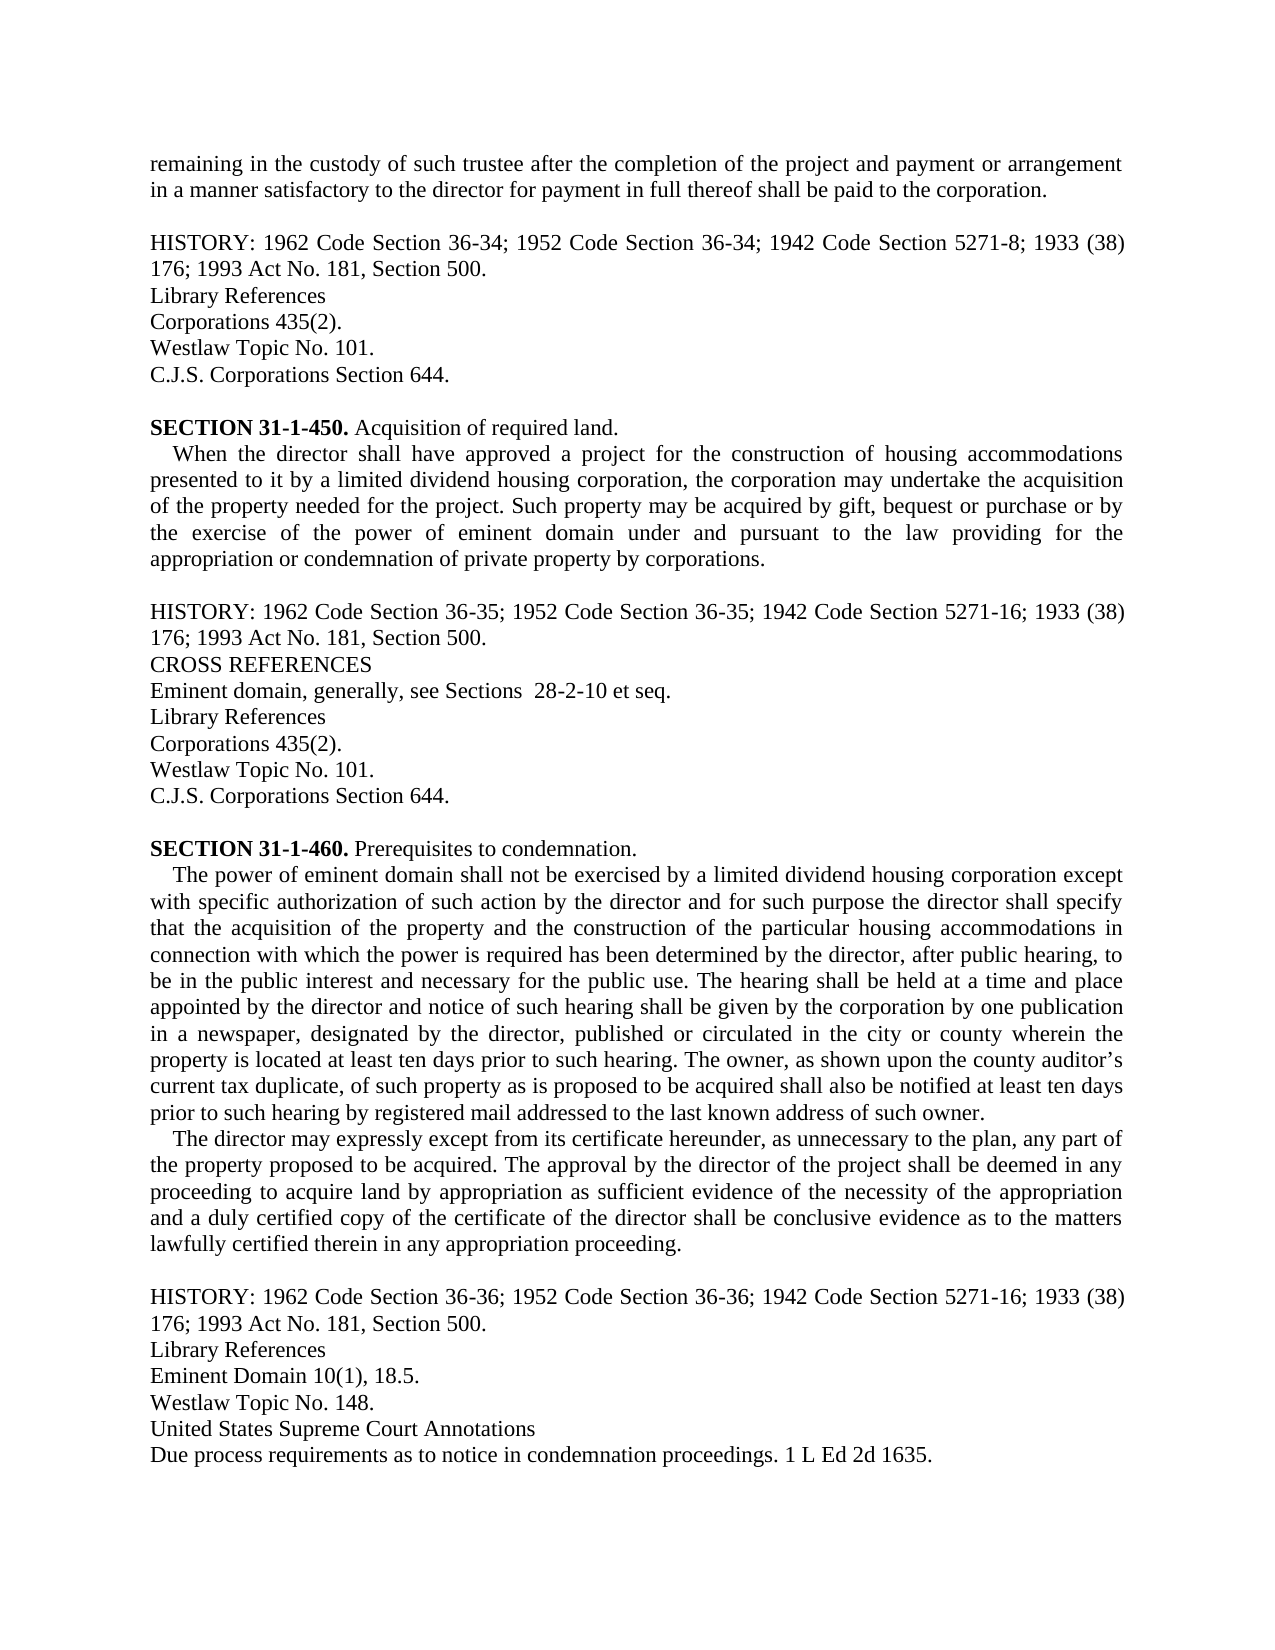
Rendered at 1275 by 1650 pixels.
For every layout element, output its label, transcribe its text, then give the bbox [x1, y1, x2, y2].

text SECTION 31-1-450. Acquisition of required land. [150, 413, 1125, 440]
text C.J.S. Corporations Section 644. [150, 782, 1125, 809]
text Library References [150, 1336, 1125, 1362]
text Westlaw Topic No. 101. [150, 334, 1125, 361]
text CROSS REFERENCES [150, 651, 1125, 677]
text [150, 150, 1125, 203]
text The director may expressly except from its certificate hereunder, as unnecessary to the plan, any part of the property proposed to be acquired. The approval by the director of the project shall be deemed in any proceeding to acquire land by appropriation as sufficient evidence of the necessity of the appropriation and a duly certified copy of the certificate of the director shall be conclusive evidence as to the matters lawfully certified therein in any appropriation proceeding. [150, 1125, 1125, 1257]
text The power of eminent domain shall not be exercised by a limited dividend housing corporation except with specific authorization of such action by the director and for such purpose the director shall specify that the acquisition of the property and the construction of the particular housing accommodations in connection with which the power is required has been determined by the director, after public hearing, to be in the public interest and necessary for the public use. The hearing shall be held at a time and place appointed by the director and notice of such hearing shall be given by the corporation by one publication in a newspaper, designated by the director, published or circulated in the city or county wherein the property is located at least ten days prior to such hearing. The owner, as shown upon the county auditor’s current tax duplicate, of such property as is proposed to be acquired shall also be notified at least ten days prior to such hearing by registered mail addressed to the last known address of such owner. [150, 862, 1125, 1125]
text HISTORY: 1962 Code Section 36-36; 1952 Code Section 36-36; 1942 Code Section 5271-16; 1933 (38) 176; 1993 Act No. 181, Section 500. [150, 1283, 1125, 1336]
text United States Supreme Court Annotations [150, 1415, 1125, 1441]
text Library References [150, 703, 1125, 730]
text Eminent domain, generally, see Sections 28-2-10 et seq. [150, 677, 1125, 703]
text HISTORY: 1962 Code Section 36-34; 1952 Code Section 36-34; 1942 Code Section 5271-8; 1933 (38) 176; 1993 Act No. 181, Section 500. [150, 229, 1125, 282]
text Eminent Domain 10(1), 18.5. [150, 1362, 1125, 1389]
text Due process requirements as to notice in condemnation proceedings. 1 L Ed 2d 1635. [150, 1441, 1125, 1468]
text Corporations 435(2). [150, 730, 1125, 756]
text When the director shall have approved a project for the construction of housing accommodations presented to it by a limited dividend housing corporation, the corporation may undertake the acquisition of the property needed for the project. Such property may be acquired by gift, bequest or purchase or by the exercise of the power of eminent domain under and pursuant to the law providing for the appropriation or condemnation of private property by corporations. [150, 440, 1125, 572]
text Westlaw Topic No. 101. [150, 756, 1125, 782]
text C.J.S. Corporations Section 644. [150, 361, 1125, 387]
text Library References [150, 282, 1125, 308]
text Westlaw Topic No. 148. [150, 1389, 1125, 1415]
text SECTION 31-1-460. Prerequisites to condemnation. [150, 835, 1125, 862]
text HISTORY: 1962 Code Section 36-35; 1952 Code Section 36-35; 1942 Code Section 5271-16; 1933 (38) 176; 1993 Act No. 181, Section 500. [150, 598, 1125, 651]
text Corporations 435(2). [150, 308, 1125, 334]
